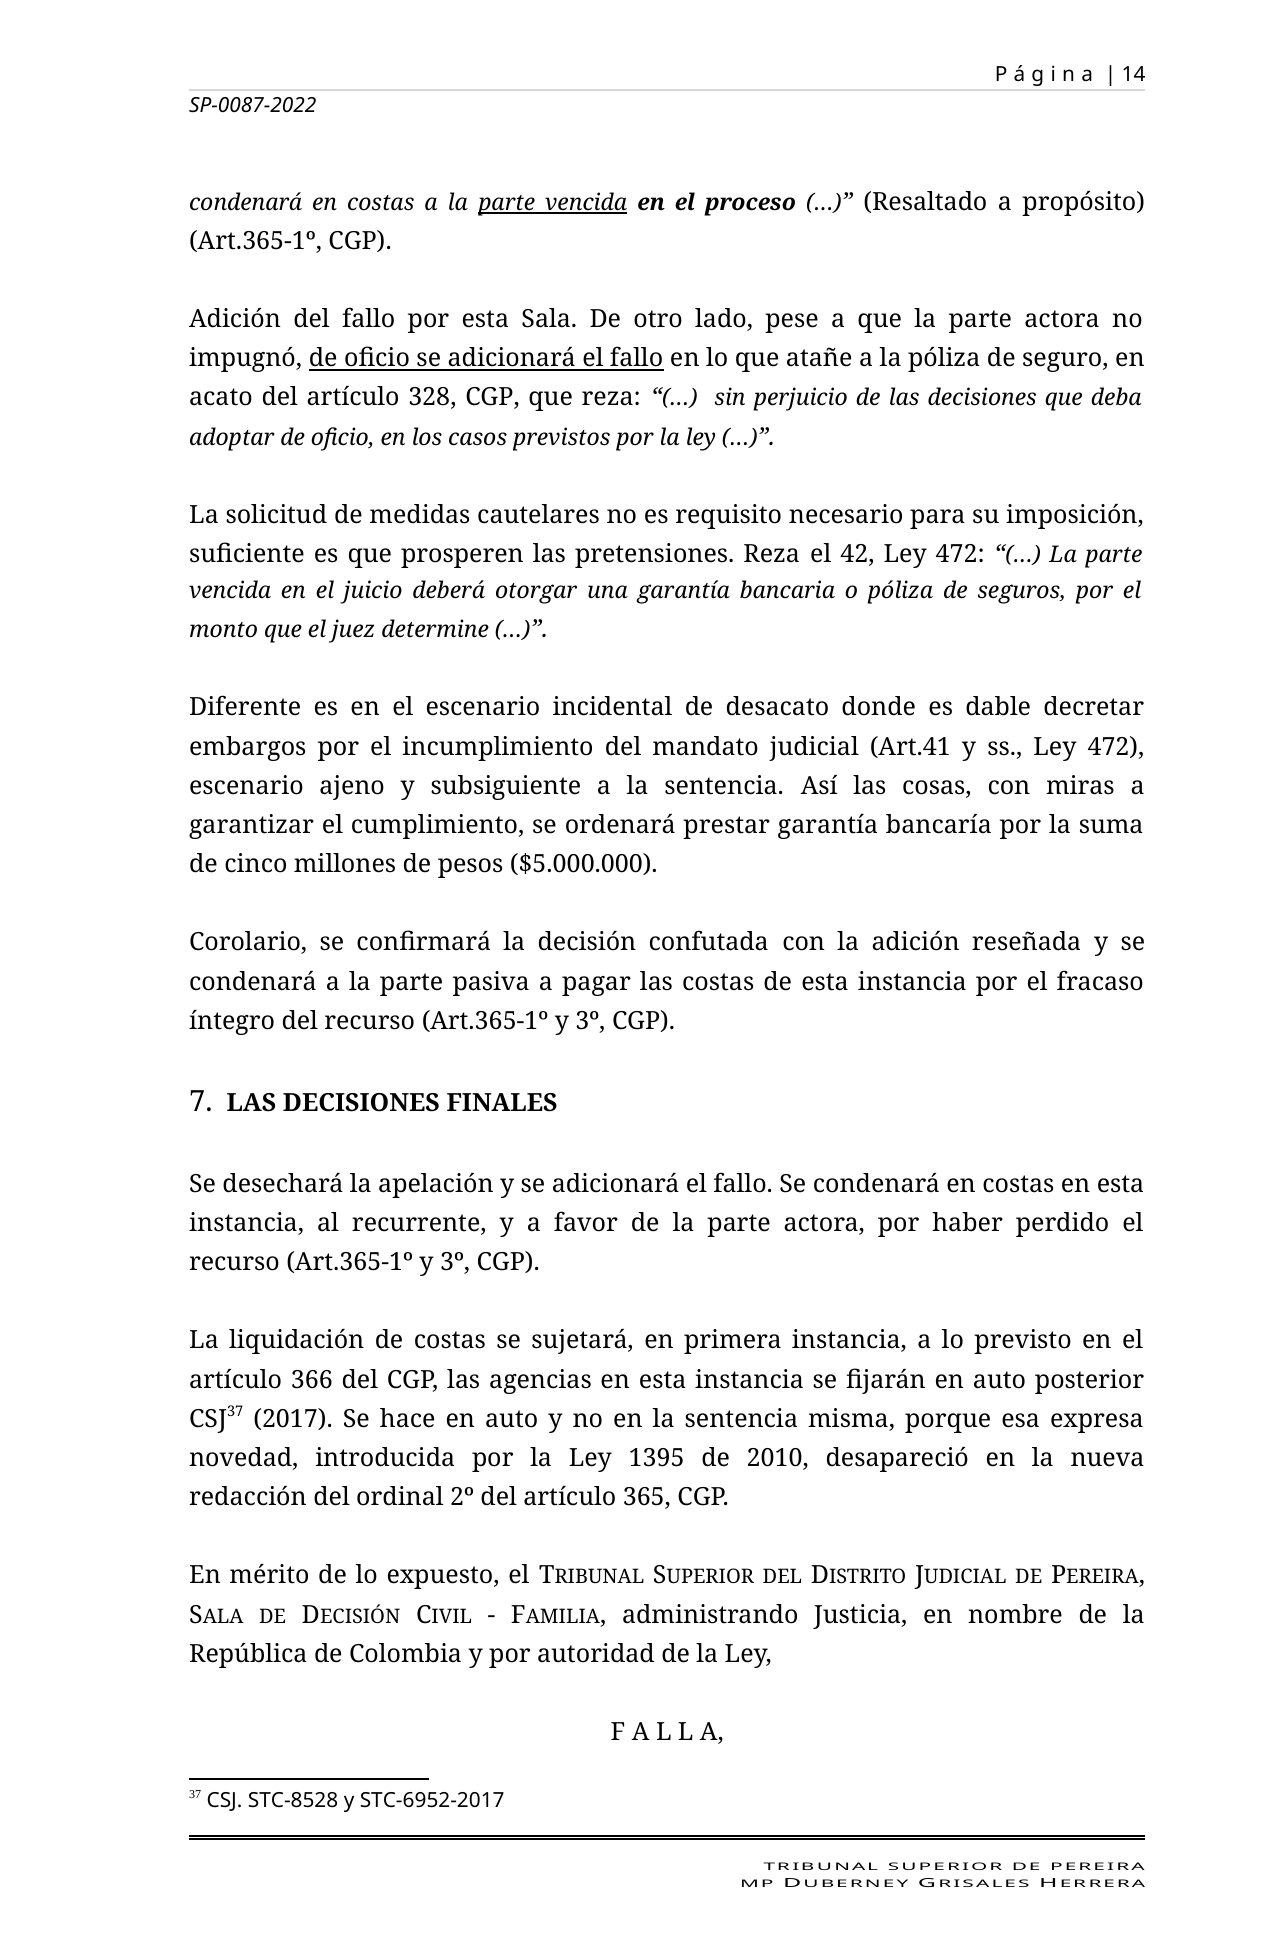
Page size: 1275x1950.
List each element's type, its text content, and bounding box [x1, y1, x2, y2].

text Corolario, se confirmará la decisión confutada con la adición reseñada y se condenará a la parte pasiva a pagar las costas de esta instancia por el fracaso íntegro del recurso (Art.365-1º y 3º, CGP). [189, 924, 1145, 1036]
text La solicitud de medidas cautelares no es requisito necesario para su imposición, suficiente es que prosperen las pretensiones. Reza el 42, Ley 472: “(…) La parte vencida en el juicio deberá otorgar una garantía bancaria o póliza de seguros, por el monto que el juez determine (…)”. [189, 496, 1145, 645]
text F A L L A, [189, 1714, 1145, 1748]
text En mérito de lo expuesto, el Tribunal Superior del Distrito Judicial de Pereira, Sala de Decisión Civil - Familia, administrando Justicia, en nombre de la República de Colombia y por autoridad de la Ley, [189, 1557, 1145, 1669]
text Se desechará la apelación y se adicionará el fallo. Se condenará en costas en esta instancia, al recurrente, y a favor de la parte actora, por haber perdido el recurso (Art.365-1º y 3º, CGP). [189, 1166, 1145, 1278]
text Adición del fallo por esta Sala. De otro lado, pese a que la parte actora no impugnó, de oficio se adicionará el fallo en lo que atañe a la póliza de seguro, en acato del artículo 328, CGP, que reza: “(…) sin perjuicio de las decisiones que deba adoptar de oficio, en los casos previstos por la ley (…)”. [189, 301, 1145, 452]
text Diferente es en el escenario incidental de desacato donde es dable decretar embargos por el incumplimiento del mandato judicial (Art.41 y ss., Ley 472), escenario ajeno y subsiguiente a la sentencia. Así las cosas, con miras a garantizar el cumplimiento, se ordenará prestar garantía bancaría por la suma de cinco millones de pesos ($5.000.000). [189, 689, 1145, 880]
text La liquidación de costas se sujetará, en primera instancia, a lo previsto en el artículo 366 del CGP, las agencias en esta instancia se fijarán en auto posterior CSJ (2017). Se hace en auto y no en la sentencia misma, porque esa expresa novedad, introducida por la Ley 1395 de 2010, desapareció en la nueva redacción del ordinal 2º del artículo 365, CGP. [189, 1322, 1145, 1513]
list LAS DECISIONES FINALES [189, 1081, 1145, 1120]
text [189, 183, 1145, 256]
